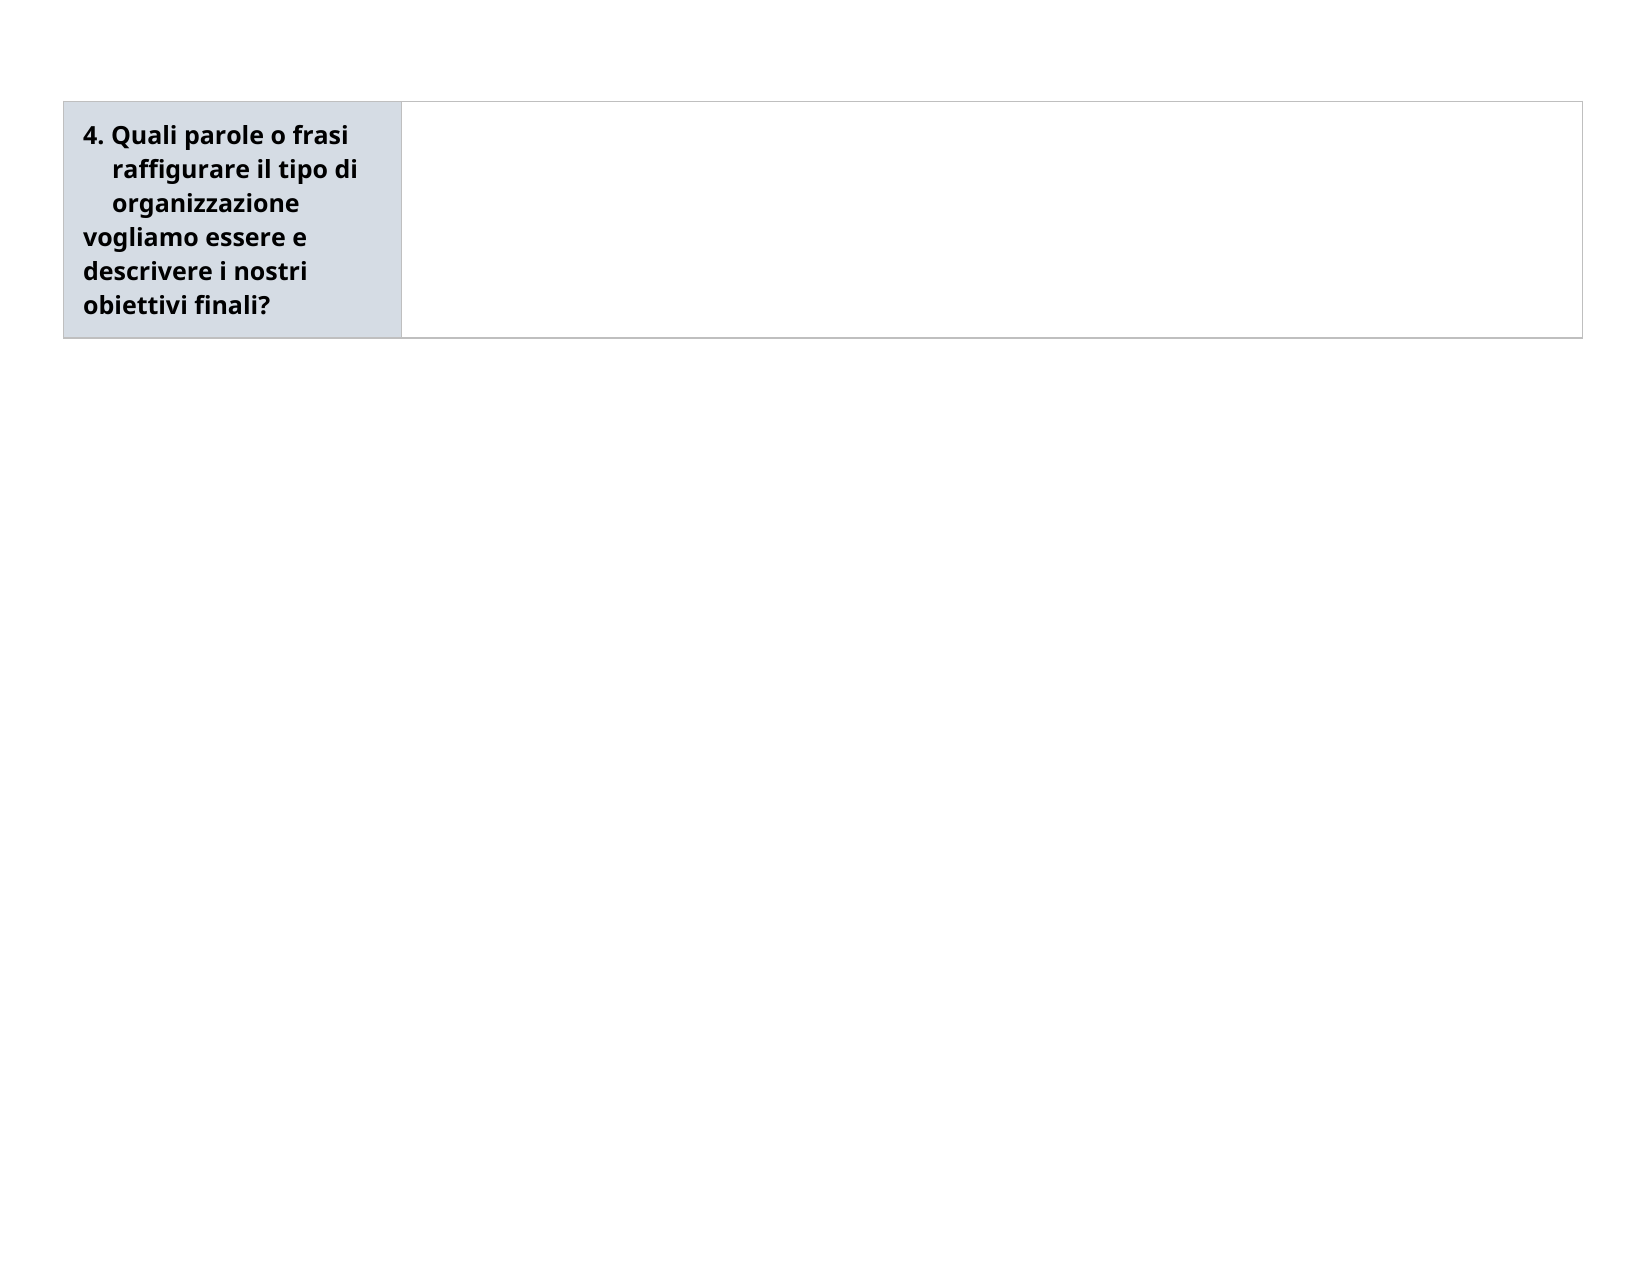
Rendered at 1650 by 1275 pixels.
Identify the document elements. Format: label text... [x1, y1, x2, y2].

table_cell [402, 102, 1582, 337]
table_cell 4. Quali parole o frasi raffigurare il tipo di organizzazione vogliamo essere e descrivere i nostri obiettivi finali? [64, 102, 401, 337]
